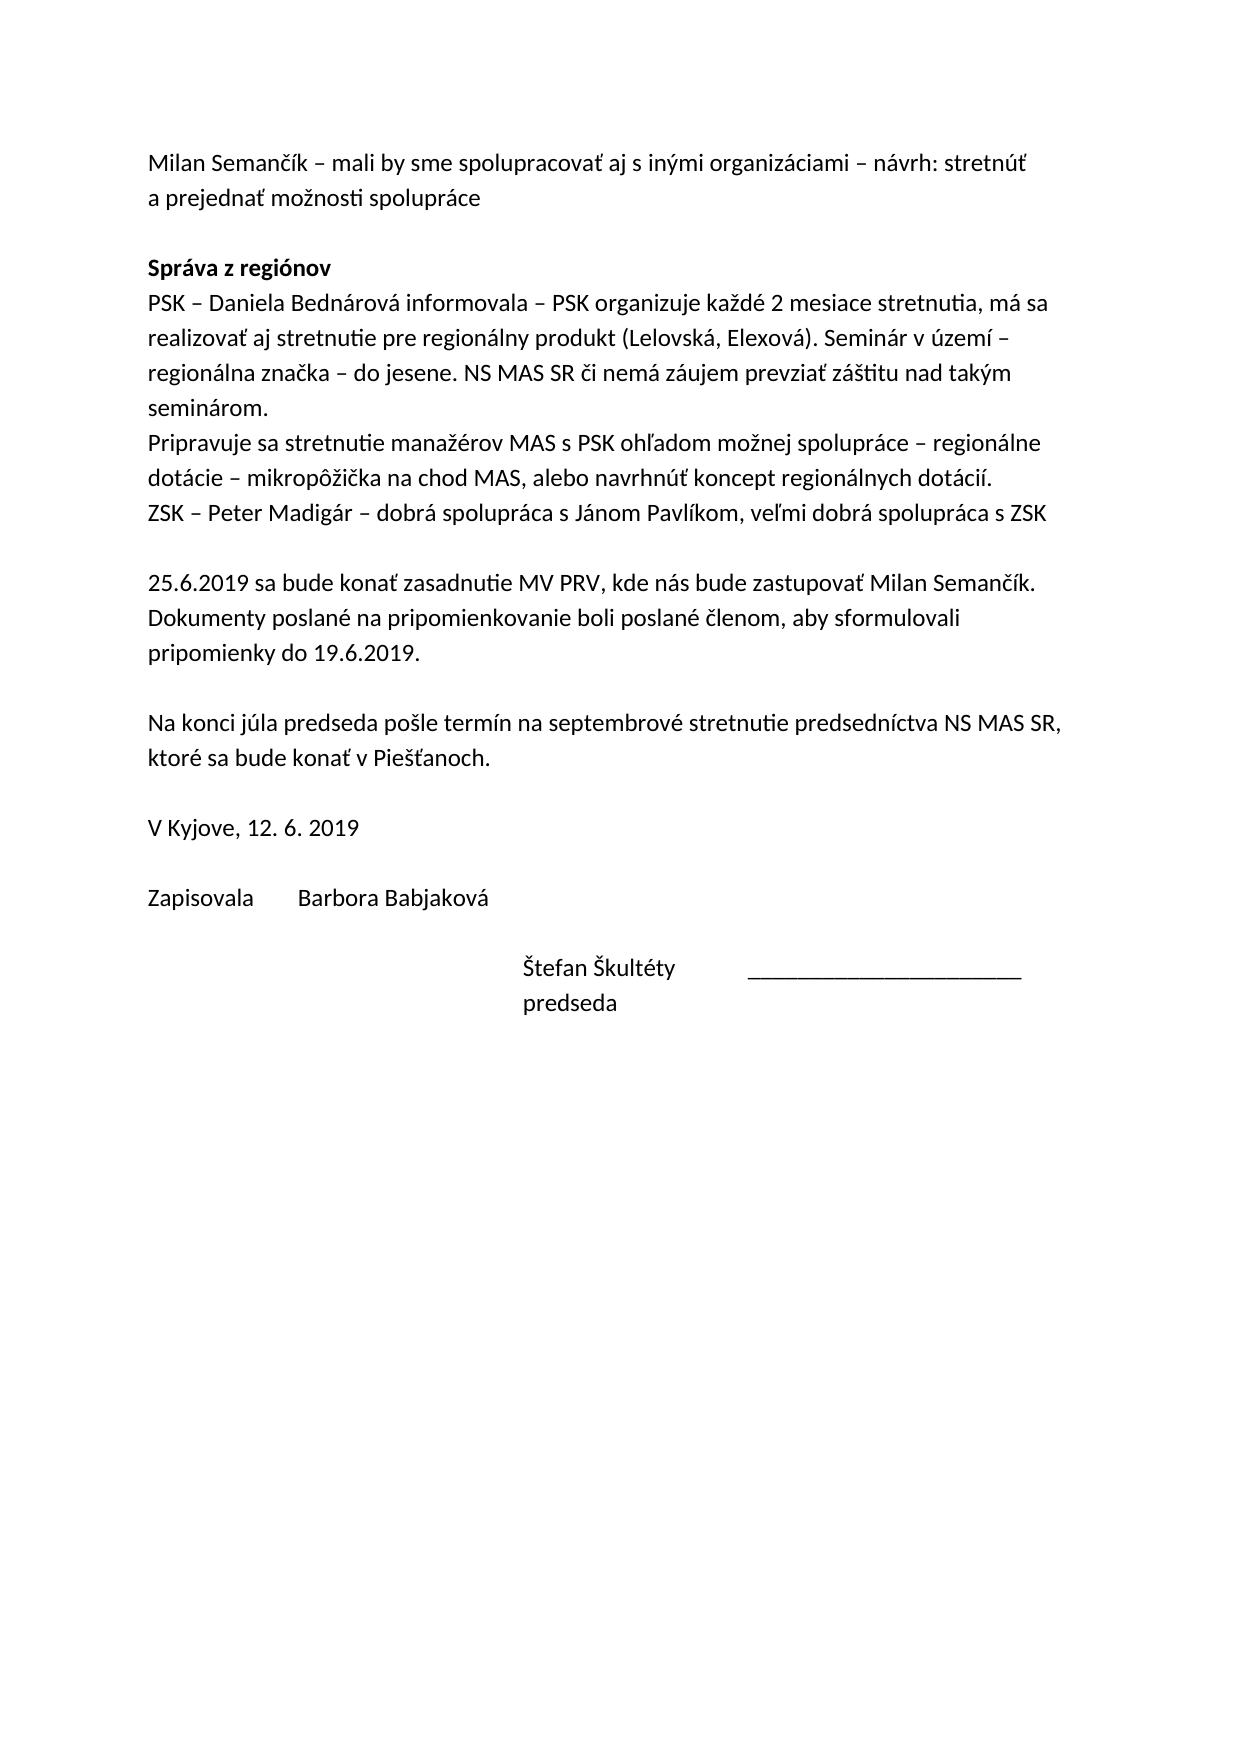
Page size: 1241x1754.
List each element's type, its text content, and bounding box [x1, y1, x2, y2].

text Milan Semančík – mali by sme spolupracovať aj s inými organizáciami – návrh: stretnúť a prejednať možnosti spolupráce [148, 148, 1093, 213]
text Pripravuje sa stretnutie manažérov MAS s PSK ohľadom možnej spolupráce – regionálne dotácie – mikropôžička na chod MAS, alebo navrhnúť koncept regionálnych dotácií. [148, 428, 1093, 493]
text Zapisovala Barbora Babjaková [148, 883, 1093, 913]
text Štefan Škultéty ______________________ [448, 953, 1093, 983]
text V Kyjove, 12. 6. 2019 [148, 813, 1093, 843]
text 25.6.2019 sa bude konať zasadnutie MV PRV, kde nás bude zastupovať Milan Semančík. Dokumenty poslané na pripomienkovanie boli poslané členom, aby sformulovali pripomienky do 19.6.2019. [148, 568, 1093, 668]
text Správa z regiónov [148, 253, 1093, 283]
text Na konci júla predseda pošle termín na septembrové stretnutie predsedníctva NS MAS SR, ktoré sa bude konať v Piešťanoch. [148, 708, 1093, 773]
text predseda [148, 988, 1093, 1018]
text PSK – Daniela Bednárová informovala – PSK organizuje každé 2 mesiace stretnutia, má sa realizovať aj stretnutie pre regionálny produkt (Lelovská, Elexová). Seminár v území – regionálna značka – do jesene. NS MAS SR či nemá záujem prevziať záštitu nad takým seminárom. [148, 288, 1093, 423]
text ZSK – Peter Madigár – dobrá spolupráca s Jánom Pavlíkom, veľmi dobrá spolupráca s ZSK [148, 498, 1093, 528]
